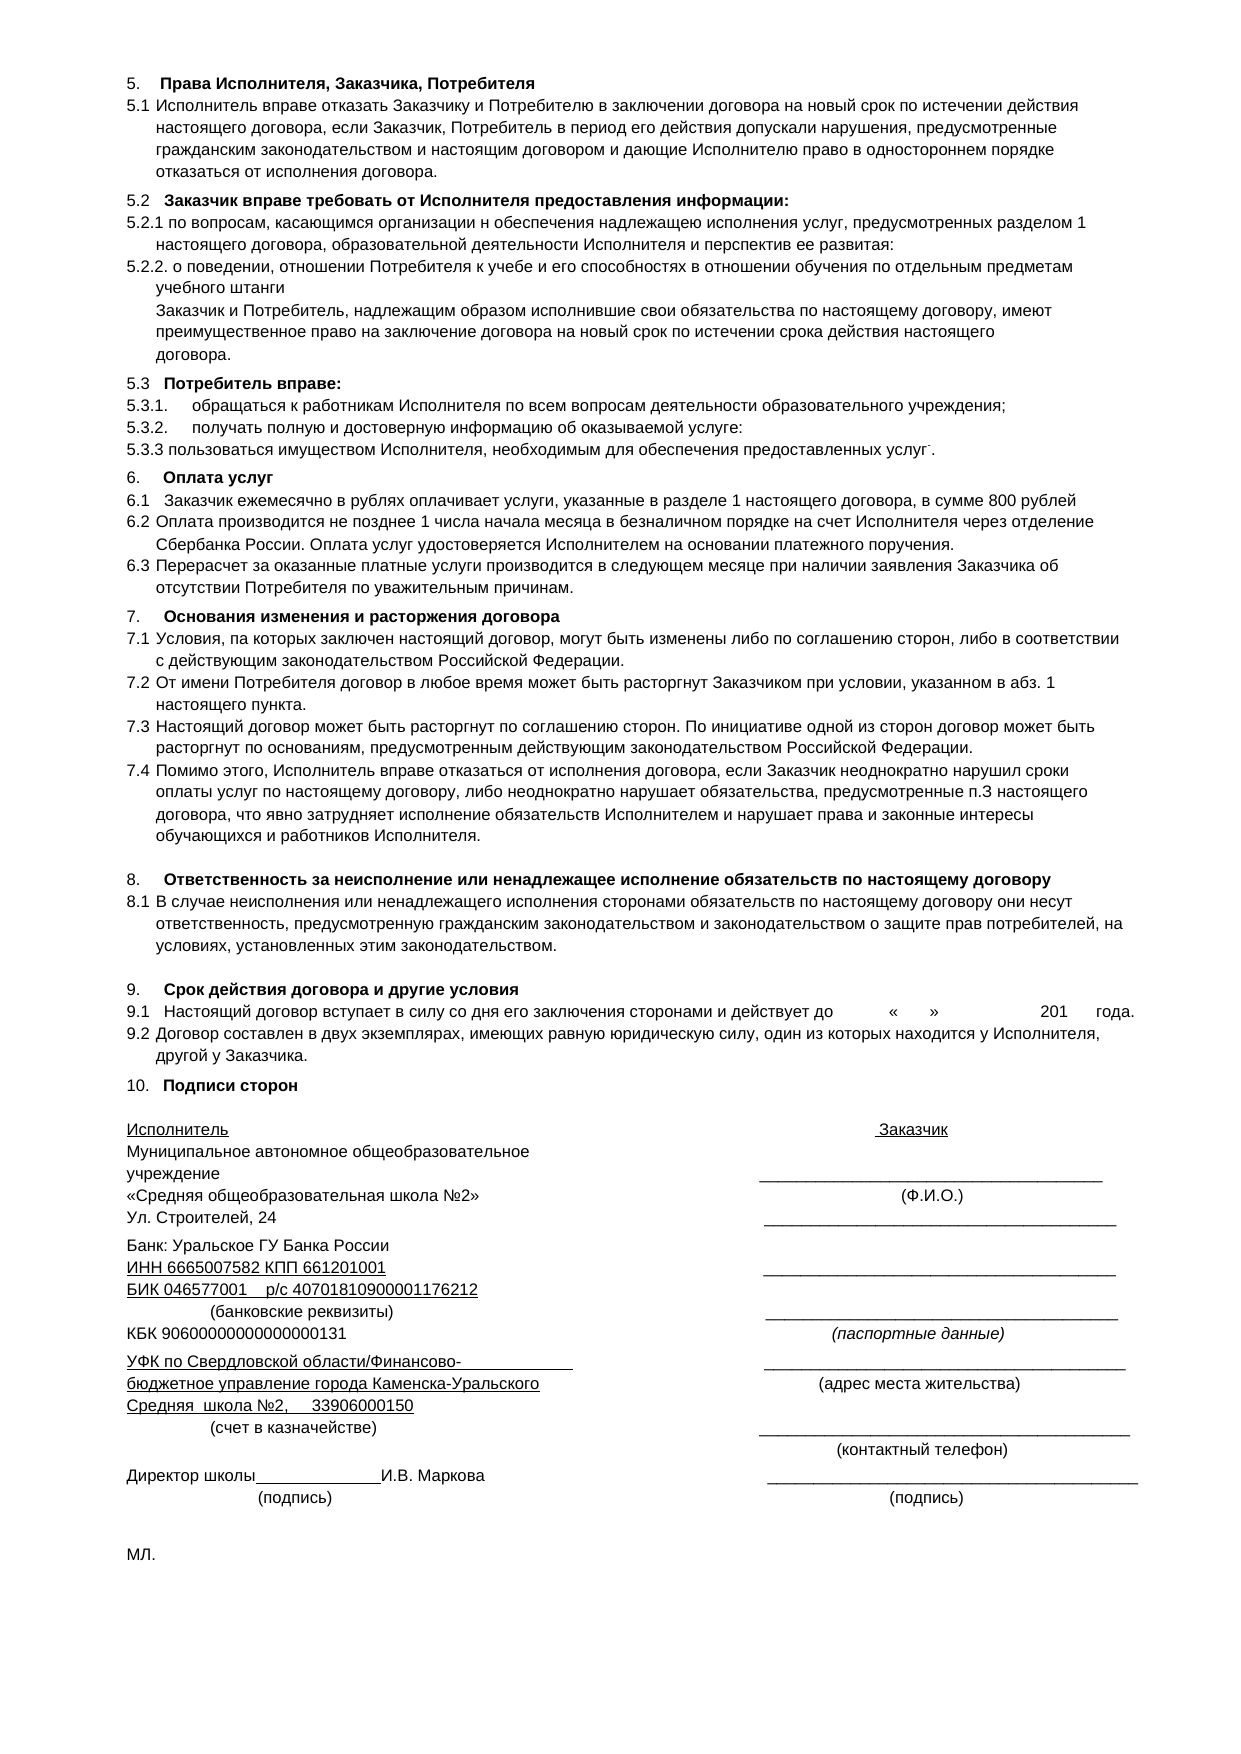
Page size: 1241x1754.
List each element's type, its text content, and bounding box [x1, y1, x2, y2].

text (подпись) (подпись) [258, 1488, 1167, 1507]
text КБК 90600000000000000131 (паспортные данные) [126, 1324, 1167, 1343]
list Договор составлен в двух экземплярах, имеющих равную юридическую силу, один из которых находится у Исполнителя, другой у Заказчика. [126, 1024, 1164, 1065]
text учреждение _____________________________________ [126, 1164, 1167, 1183]
list Исполнитель вправе отказать Заказчику и Потребителю в заключении договора на новый срок по истечении действия настоящего договора, если Заказчик, Потребитель в период его действия допускали нарушения, предусмотренные гражданским законодательством и настоящим договором и дающие Исполнителю право в одностороннем порядке отказаться от исполнения договора. [126, 96, 1164, 181]
text 5.2.2. о поведении, отношении Потребителя к учебе и его способностях в отношении обучения по отдельным предметам учебного штанги [126, 256, 1164, 297]
list От имени Потребителя договор в любое время может быть расторгнут Заказчиком при условии, указанном в абз. 1 настоящего пункта. [126, 672, 1164, 713]
list Заказчик ежемесячно в рублях оплачивает услуги, указанные в разделе 1 настоящего договора, в сумме 800 рублей [126, 490, 1167, 509]
text Исполнитель Заказчик [126, 1120, 1167, 1139]
text 5.3.3 пользоваться имуществом Исполнителя, необходимым для обеспечения предоставленных услуг-. [126, 440, 1167, 459]
list Срок действия договора и другие условия [126, 980, 1167, 999]
list Настоящий договор вступает в силу со дня его заключения сторонами и действует до « » 201 года. [126, 1002, 1167, 1021]
list Условия, па которых заключен настоящий договор, могут быть изменены либо по соглашению сторон, либо в соответствии с действующим законодательством Российской Федерации. [126, 628, 1164, 669]
text (банковские реквизиты) ______________________________________ [210, 1302, 1167, 1321]
text «Средняя общеобразовательная школа №2» (Ф.И.О.) Ул. Строителей, 24 ______________________________________ [126, 1186, 1164, 1227]
text Банк: Уральское ГУ Банка России [126, 1236, 1167, 1255]
text БИК 046577001 р/с 40701810900001176212 [126, 1280, 1167, 1299]
list Оплата услуг [126, 468, 1167, 487]
text Муниципальное автономное общеобразовательное [126, 1142, 1167, 1161]
list Помимо этого, Исполнитель вправе отказаться от исполнения договора, если Заказчик неоднократно нарушил сроки оплаты услуг по настоящему договору, либо неоднократно нарушает обязательства, предусмотренные п.З настоящего договора, что явно затрудняет исполнение обязательств Исполнителем и нарушает права и законные интересы обучающихся и работников Исполнителя. [126, 760, 1164, 845]
list Права Исполнителя, Заказчика, Потребителя [126, 74, 1167, 93]
list Подписи сторон [126, 1076, 1167, 1095]
text Директор школы И.В. Маркова ________________________________________ [126, 1466, 1167, 1485]
text (счет в казначействе) ________________________________________ [210, 1418, 1167, 1437]
text бюджетное управление города Каменска-Уральского (адрес места жительства) [126, 1374, 1167, 1393]
text (контактный телефон) [118, 1440, 1075, 1459]
list Основания изменения и расторжения договора [126, 606, 1167, 626]
text УФК по Свердловской области/Финансово- _______________________________________ [126, 1352, 1167, 1371]
list Перерасчет за оказанные платные услуги производится в следующем месяце при наличии заявления Заказчика об отсутствии Потребителя по уважительным причинам. [126, 556, 1164, 597]
text 5.2.1 по вопросам, касающимся организации н обеспечения надлежащею исполнения услуг, предусмотренных разделом 1 настоящего договора, образовательной деятельности Исполнителя и перспектив ее развитая: [126, 212, 1164, 253]
list получать полную и достоверную информацию об оказываемой услуге: [126, 418, 1167, 437]
list обращаться к работникам Исполнителя по всем вопросам деятельности образовательного учреждения; [126, 396, 1167, 415]
text Средняя школа №2, 33906000150 [126, 1396, 1167, 1415]
list Заказчик вправе требовать от Исполнителя предоставления информации: [126, 190, 1167, 209]
text ИНН 6665007582 КПП 661201001 ______________________________________ [126, 1258, 1167, 1277]
list В случае неисполнения или ненадлежащего исполнения сторонами обязательств по настоящему договору они несут ответственность, предусмотренную гражданским законодательством и законодательством о защите прав потребителей, на условиях, установленных этим законодательством. [126, 892, 1164, 955]
list Настоящий договор может быть расторгнут по соглашению сторон. По инициативе одной из сторон договор может быть расторгнут по основаниям, предусмотренным действующим законодательством Российской Федерации. [126, 716, 1164, 757]
text Заказчик и Потребитель, надлежащим образом исполнившие свои обязательства по настоящему договору, имеют преимущественное право на заключение договора на новый срок по истечении срока действия настоящего договора. [156, 300, 1075, 363]
list Потребитель вправе: [126, 374, 1167, 393]
list Оплата производится не позднее 1 числа начала месяца в безналичном порядке на счет Исполнителя через отделение Сбербанка России. Оплата услуг удостоверяется Исполнителем на основании платежного поручения. [126, 512, 1164, 553]
text МЛ. [126, 1545, 1167, 1564]
list Ответственность за неисполнение или ненадлежащее исполнение обязательств по настоящему договору [126, 870, 1167, 889]
